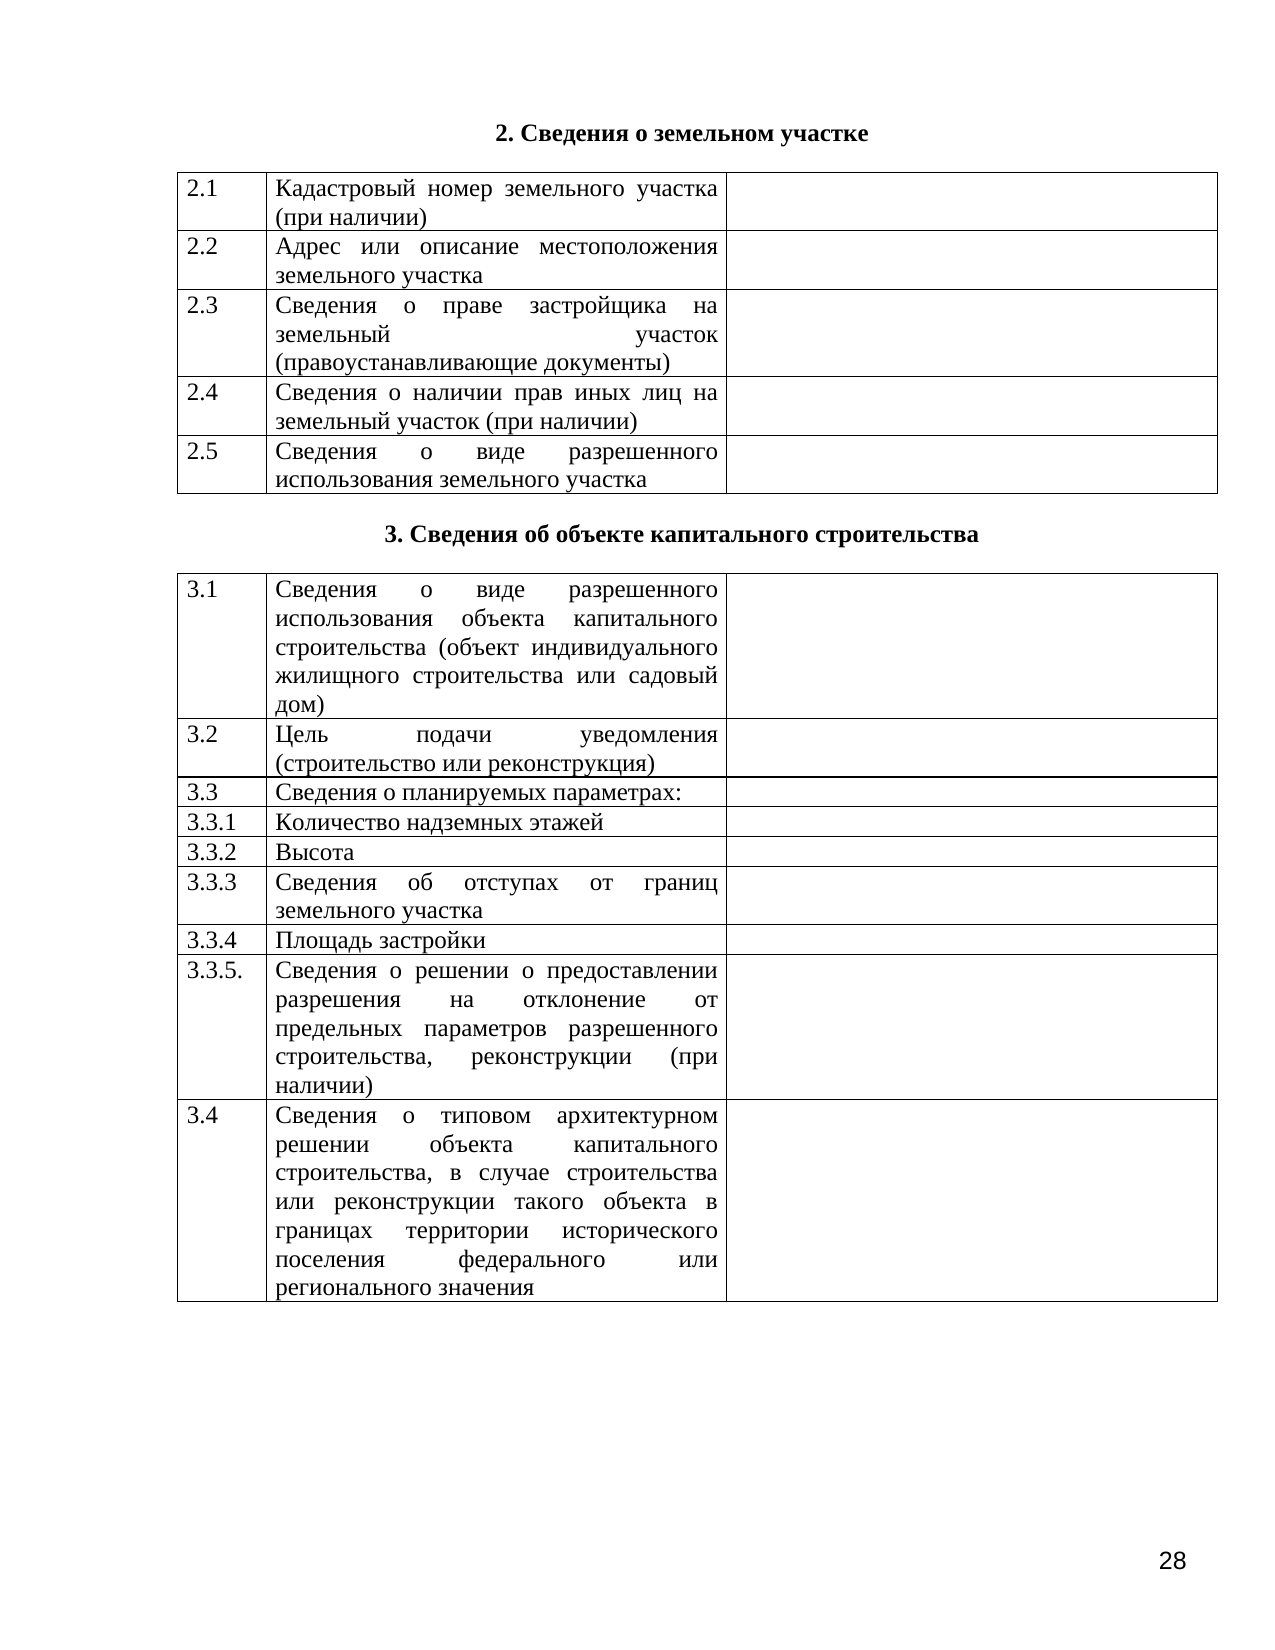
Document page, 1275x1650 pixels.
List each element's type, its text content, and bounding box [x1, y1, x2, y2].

table_cell 3.3.3 [178, 867, 266, 924]
table_header Кадастровый номер земельного участка (при наличии) [267, 173, 726, 230]
table_header 3.1 [178, 574, 266, 718]
table_cell Площадь застройки [267, 925, 726, 954]
text 3. Сведения об объекте капитального строительства [177, 519, 1186, 548]
table_cell Сведения об отступах от границ земельного участка [267, 867, 726, 924]
table_cell 3.3.4 [178, 925, 266, 954]
table_cell 2.5 [178, 436, 266, 493]
table_cell 3.3 [178, 778, 266, 806]
table_cell 3.3.5. [178, 955, 266, 1099]
table_cell Сведения о наличии прав иных лиц на земельный участок (при наличии) [267, 377, 726, 435]
table_cell Сведения о планируемых параметрах: [267, 778, 726, 806]
table_cell 3.4 [178, 1100, 266, 1301]
table_header [727, 574, 1217, 718]
table_cell [727, 955, 1217, 1099]
table_header [727, 173, 1217, 230]
table_cell [727, 436, 1217, 493]
table_cell [727, 867, 1217, 924]
table_header 2.1 [178, 173, 266, 230]
table_cell Сведения о праве застройщика на земельный участок (правоустанавливающие документы) [267, 290, 726, 376]
table_cell [727, 925, 1217, 954]
table_cell 3.2 [178, 719, 266, 776]
table_cell [727, 377, 1217, 435]
table_cell [727, 778, 1217, 806]
table_cell Сведения о типовом архитектурном решении объекта капитального строительства, в случае строительства или реконструкции такого объекта в границах территории исторического поселения федерального или регионального значения [267, 1100, 726, 1301]
table_cell Сведения о виде разрешенного использования земельного участка [267, 436, 726, 493]
table_cell 3.3.1 [178, 807, 266, 836]
table_cell [727, 837, 1217, 866]
text 2. Сведения о земельном участке [177, 118, 1186, 147]
table_cell Адрес или описание местоположения земельного участка [267, 231, 726, 289]
table_cell [727, 807, 1217, 836]
table_cell [727, 1100, 1217, 1301]
table_cell Цель подачи уведомления (строительство или реконструкция) [267, 719, 726, 776]
table_cell Высота [267, 837, 726, 866]
table_cell [727, 290, 1217, 376]
table_cell 2.3 [178, 290, 266, 376]
table_cell 2.2 [178, 231, 266, 289]
table_cell 3.3.2 [178, 837, 266, 866]
table_cell [727, 231, 1217, 289]
table_header Сведения о виде разрешенного использования объекта капитального строительства (объект индивидуального жилищного строительства или садовый дом) [267, 574, 726, 718]
table_cell 2.4 [178, 377, 266, 435]
table_cell [727, 719, 1217, 776]
table_cell Сведения о решении о предоставлении разрешения на отклонение от предельных параметров разрешенного строительства, реконструкции (при наличии) [267, 955, 726, 1099]
table_cell Количество надземных этажей [267, 807, 726, 836]
